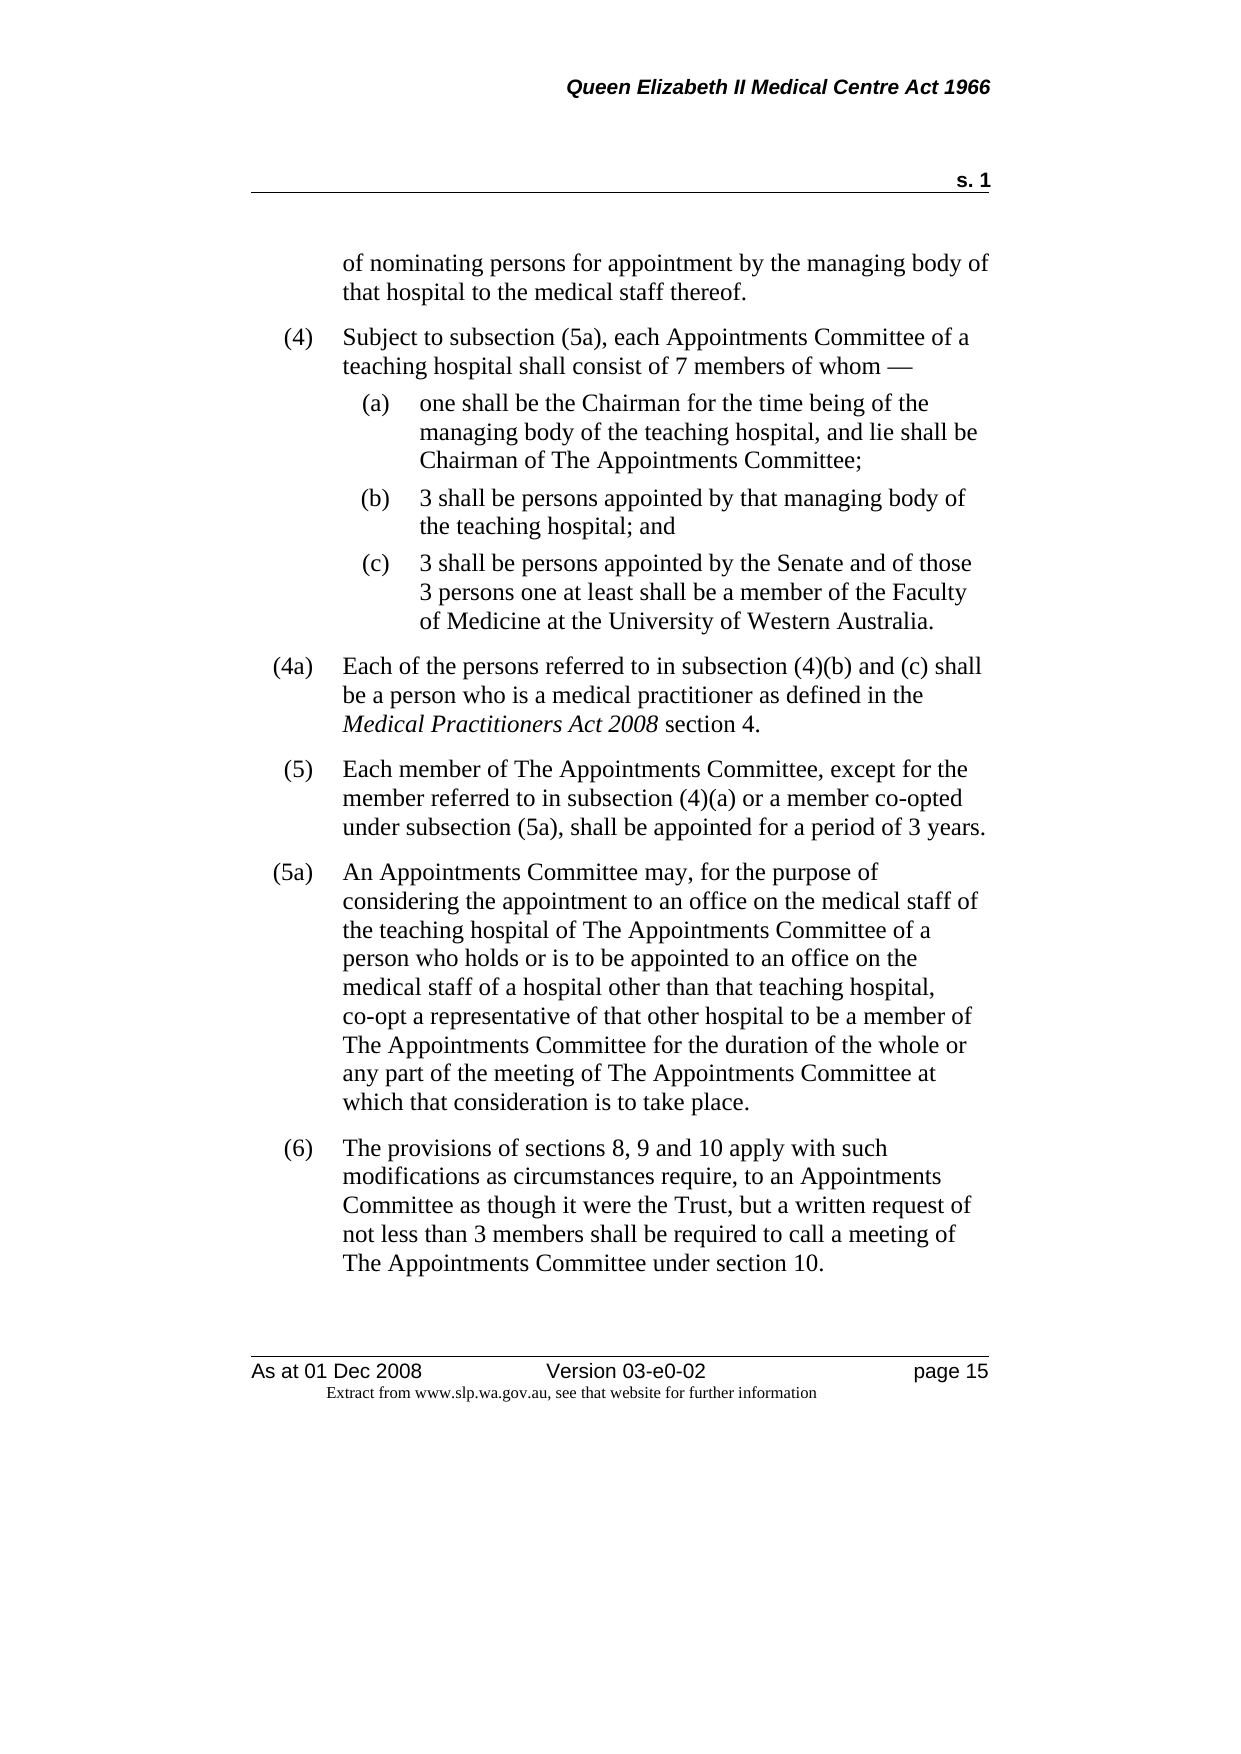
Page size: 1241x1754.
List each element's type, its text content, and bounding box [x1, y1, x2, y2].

text (5) Each member of The Appointments Committee, except for the member referred to in subsection (4)(a) or a member co-opted under subsection (5a), shall be appointed for a period of 3 years. [251, 754, 989, 841]
text (a) one shall be the Chairman for the time being of the managing body of the teaching hospital, and lie shall be Chairman of The Appointments Committee; [251, 388, 989, 474]
text (6) The provisions of sections 8, 9 and 10 apply with such modifications as circumstances require, to an Appointments Committee as though it were the Trust, but a written request of not less than 3 members shall be required to call a meeting of The Appointments Committee under section 10. [251, 1133, 989, 1276]
text (4a) Each of the persons referred to in subsection (4)(b) and (c) shall be a person who is a medical practitioner as defined in the Medical Practitioners Act 2008 section 4. [251, 651, 989, 738]
text (5a) An Appointments Committee may, for the purpose of considering the appointment to an office on the medical staff of the teaching hospital of The Appointments Committee of a person who holds or is to be appointed to an office on the medical staff of a hospital other than that teaching hospital, co-opt a representative of that other hospital to be a member of The Appointments Committee for the duration of the whole or any part of the meeting of The Appointments Committee at which that consideration is to take place. [251, 857, 989, 1116]
text (4) Subject to subsection (5a), each Appointments Committee of a teaching hospital shall consist of 7 members of whom — [251, 322, 989, 380]
text (b) 3 shall be persons appointed by that managing body of the teaching hospital; and [251, 483, 989, 540]
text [251, 248, 989, 306]
text (c) 3 shall be persons appointed by the Senate and of those 3 persons one at least shall be a member of the Faculty of Medicine at the University of Western Australia. [251, 548, 989, 635]
